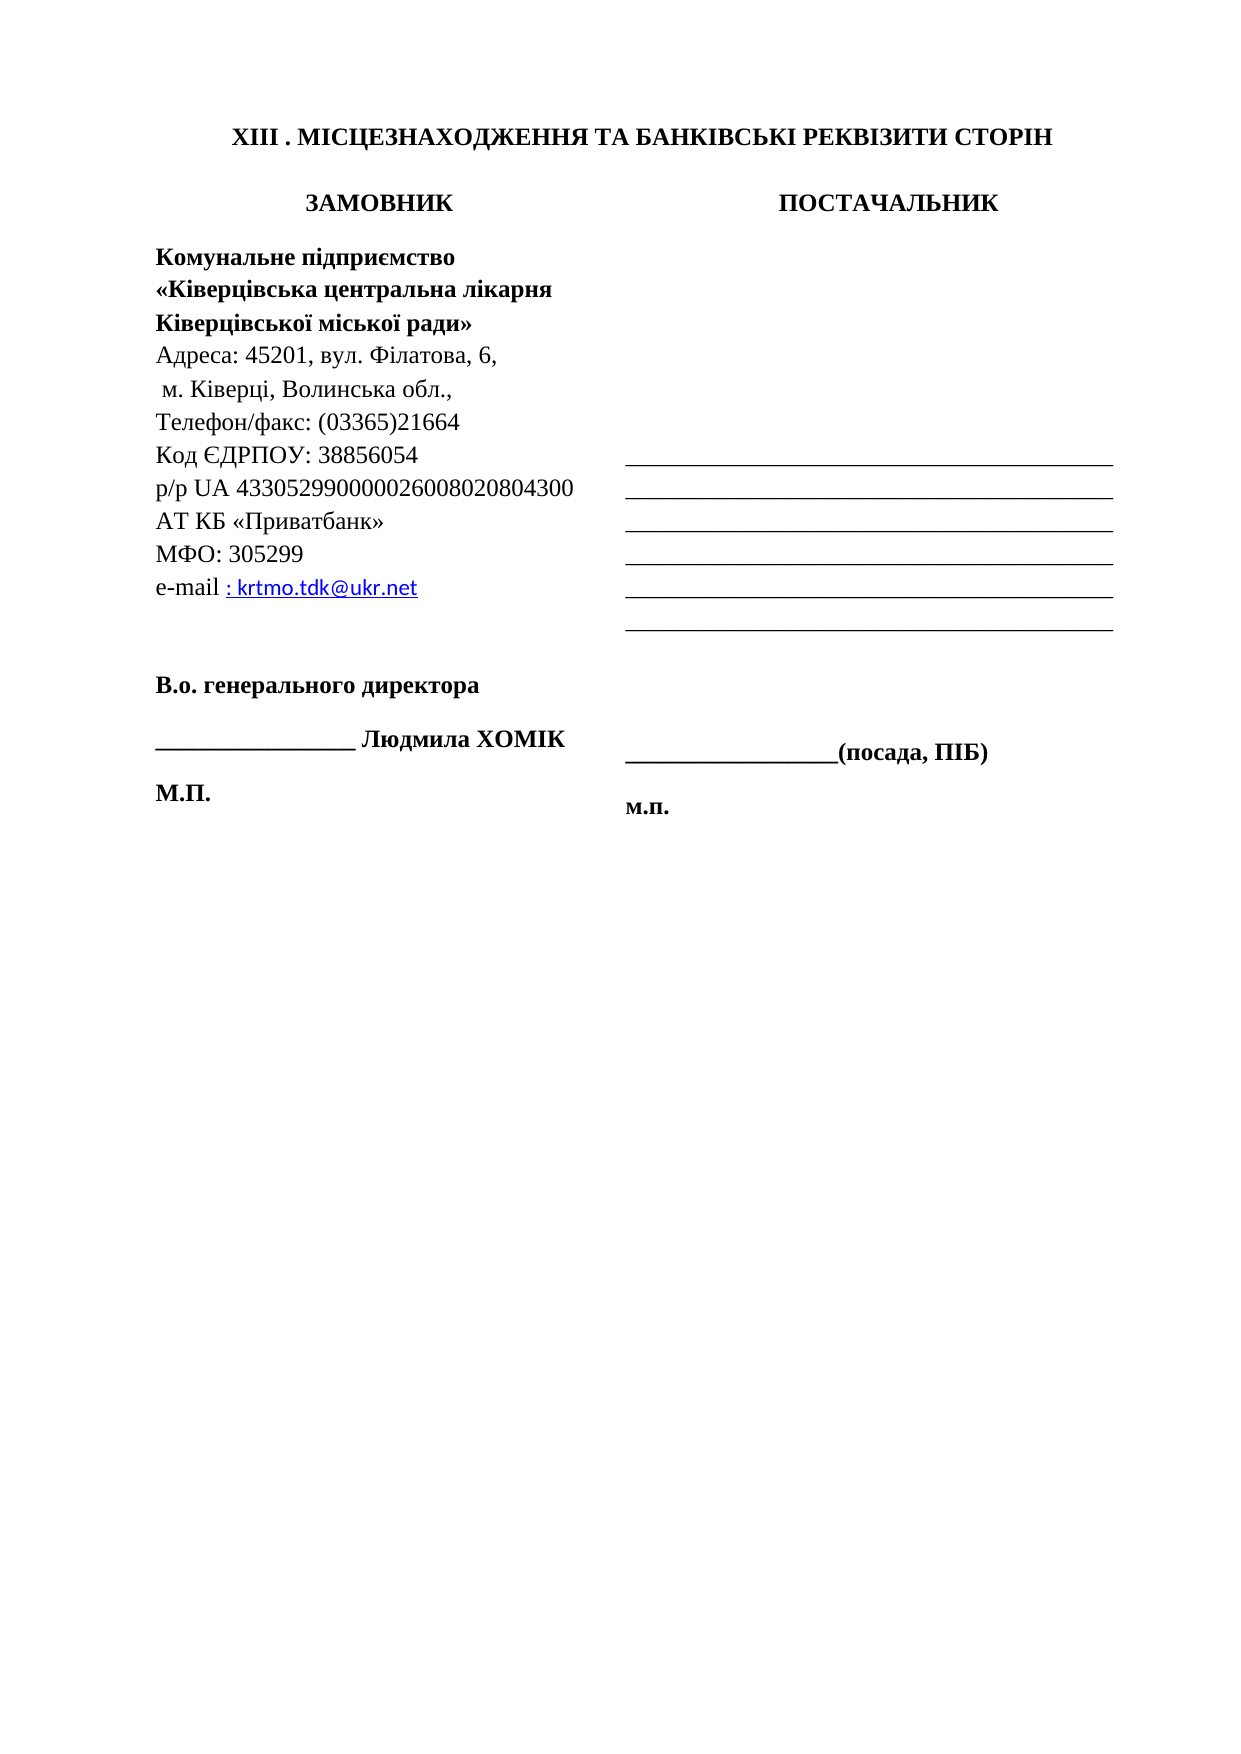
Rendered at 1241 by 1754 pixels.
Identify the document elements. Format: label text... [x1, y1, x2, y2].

text XIII . МІСЦЕЗНАХОДЖЕННЯ ТА БАНКІВСЬКІ РЕКВІЗИТИ СТОРІН [133, 122, 1152, 150]
table_header ЗАМОВНИК Комунальне підприємство «Ківерцівська центральна лікарня Ківерцівської міської ради» Адреса: 45201, вул. Філатова, 6, м. Ківерці, Волинська обл., Телефон/факс: (03365)21664 Код ЄДРПОУ: 38856054 р/р UA 433052990000026008020804300 АТ КБ «Приватбанк» МФО: 305299 e-mail : krtmo.tdk@ukr.net В.о. генерального директора ________________ Людмила ХОМІК М.П. [144, 188, 614, 823]
table_header ПОСТАЧАЛЬНИК _______________________________________ _______________________________________ _______________________________________ _______________________________________ _______________________________________ _______________________________________ _________________(посада, ПІБ) м.п. [614, 188, 1163, 823]
